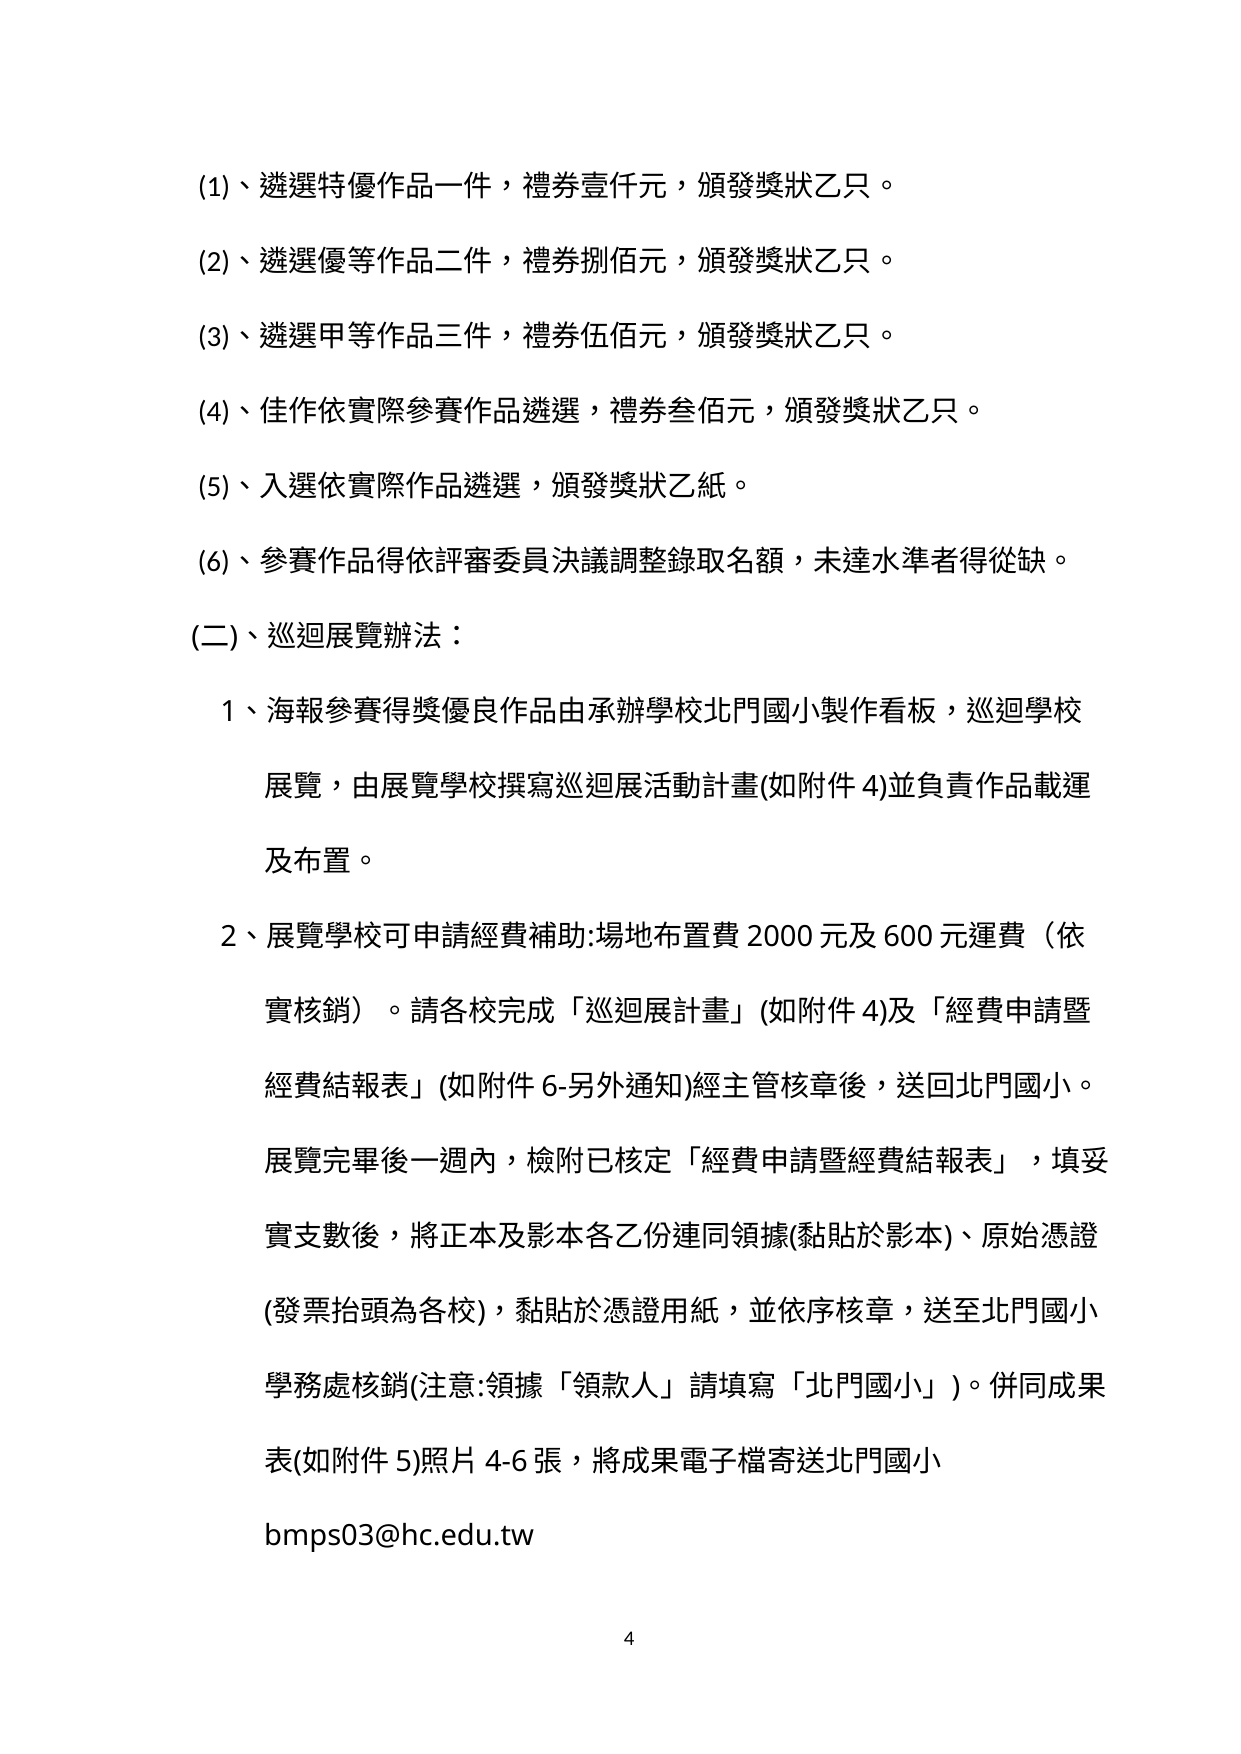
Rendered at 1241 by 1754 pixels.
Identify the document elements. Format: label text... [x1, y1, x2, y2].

text (6)、參賽作品得依評審委員決議調整錄取名額，未達水準者得從缺。 [197, 521, 1110, 596]
text (1)、遴選特優作品一件，禮券壹仟元，頒發獎狀乙只。 [198, 146, 1110, 221]
text (4)、佳作依實際參賽作品遴選，禮券叁佰元，頒發獎狀乙只。 [198, 371, 1148, 446]
text (3)、遴選甲等作品三件，禮券伍佰元，頒發獎狀乙只。 [198, 296, 1110, 371]
text 1、海報參賽得獎優良作品由承辦學校北門國小製作看板，巡迴學校展覽，由展覽學校撰寫巡迴展活動計畫(如附件4)並負責作品載運及布置。 [220, 671, 1110, 896]
text 2、展覽學校可申請經費補助:場地布置費2000元及600元運費（依實核銷）。請各校完成「巡迴展計畫」(如附件4)及「經費申請暨經費結報表」(如附件6-另外通知)經主管核章後，送回北門國小。展覽完畢後一週內，檢附已核定「經費申請暨經費結報表」，填妥實支數後，將正本及影本各乙份連同領據(黏貼於影本)、原始憑證(發票抬頭為各校)，黏貼於憑證用紙，並依序核章，送至北門國小學務處核銷(注意:領據「領款人」請填寫「北門國小」)。併同成果表(如附件5)照片4-6張，將成果電子檔寄送北門國小 bmps03@hc.edu.tw [220, 896, 1110, 1571]
text (2)、遴選優等作品二件，禮券捌佰元，頒發獎狀乙只。 [198, 221, 1110, 296]
text (5)、入選依實際作品遴選，頒發獎狀乙紙。 [198, 446, 1148, 521]
text (二)、巡迴展覽辦法： [191, 596, 1110, 671]
